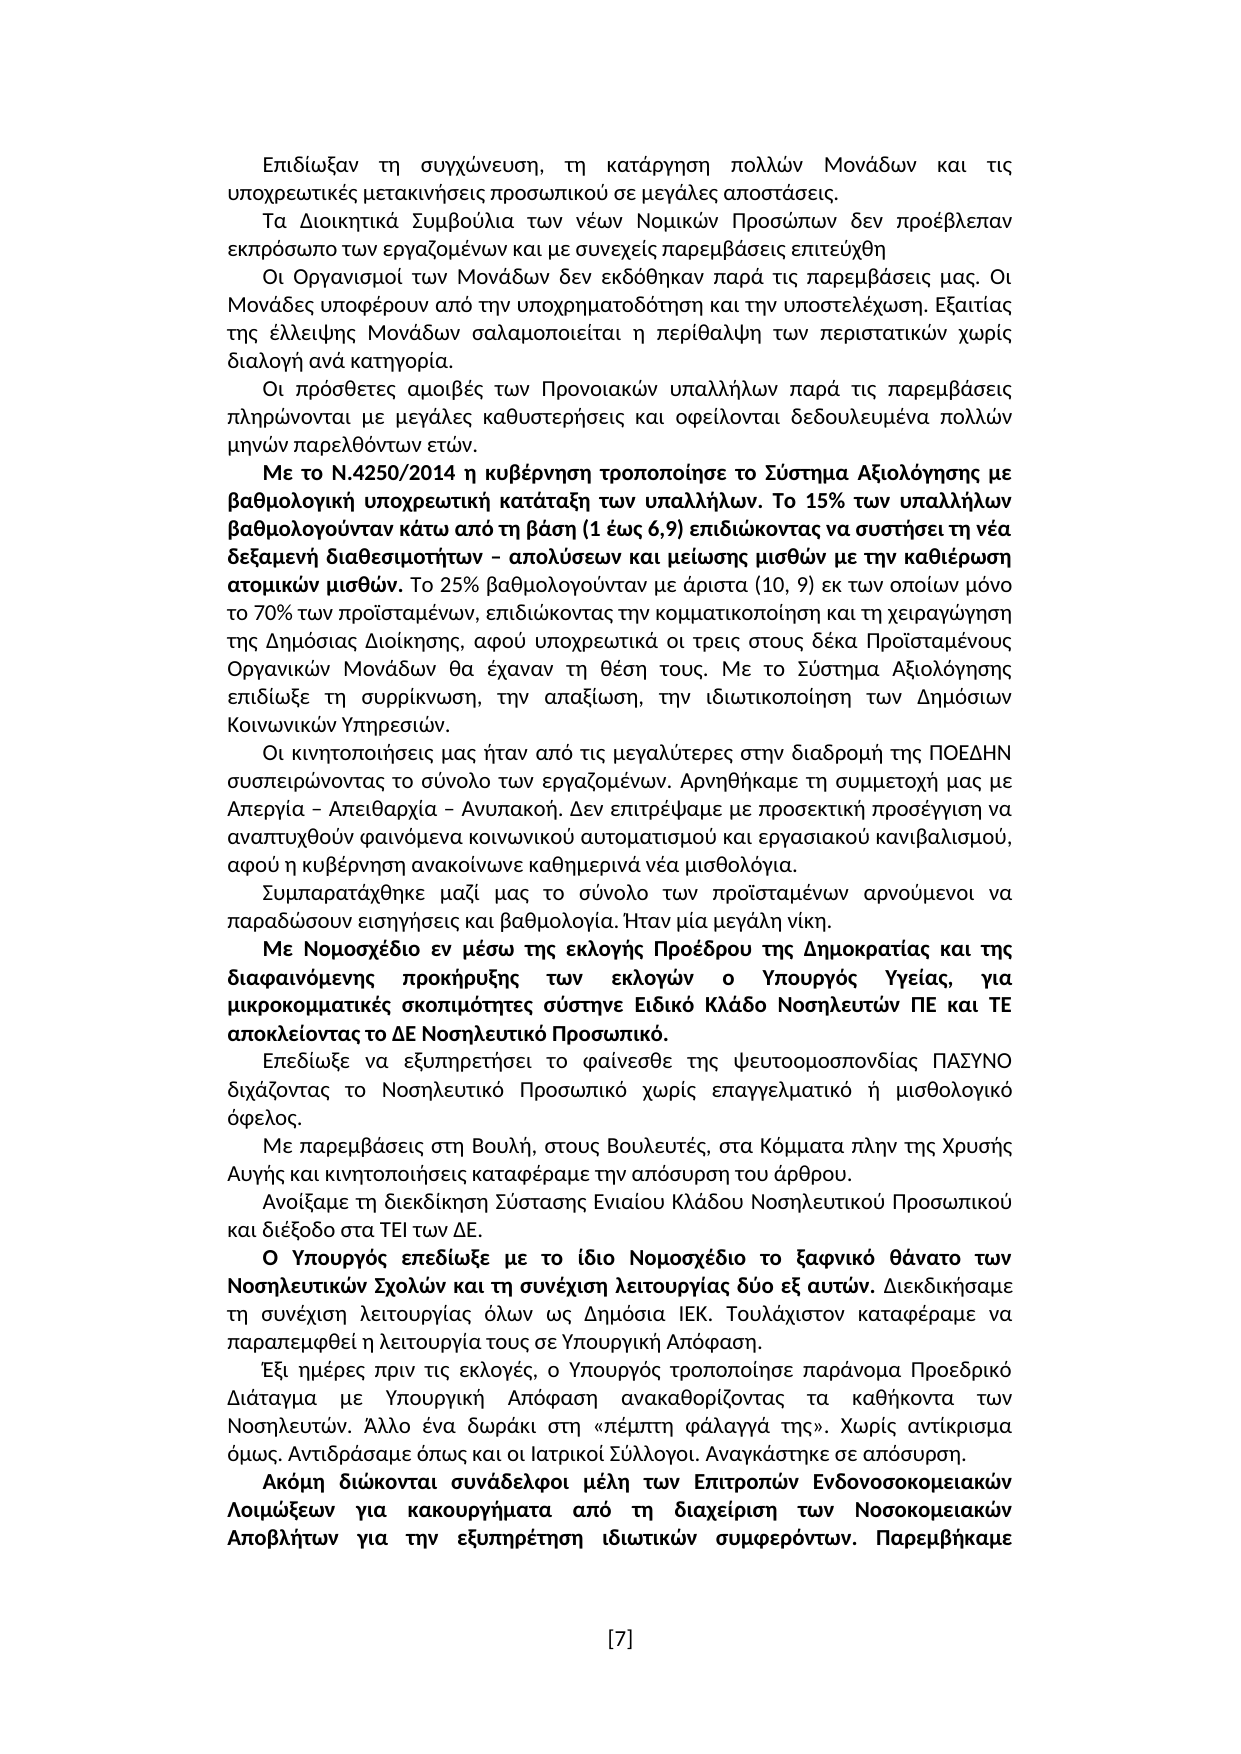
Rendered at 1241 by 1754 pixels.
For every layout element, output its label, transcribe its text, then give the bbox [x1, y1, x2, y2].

text Με Νομοσχέδιο εν μέσω της εκλογής Προέδρου της Δημοκρατίας και της διαφαινόμενης προκήρυξης των εκλογών ο Υπουργός Υγείας, για μικροκομματικές σκοπιμότητες σύστηνε Ειδικό Κλάδο Νοσηλευτών ΠΕ και ΤΕ αποκλείοντας το ΔΕ Νοσηλευτικό Προσωπικό. [227, 934, 1013, 1047]
text Οι Οργανισμοί των Μονάδων δεν εκδόθηκαν παρά τις παρεμβάσεις μας. Οι Μονάδες υποφέρουν από την υποχρηματοδότηση και την υποστελέχωση. Εξαιτίας της έλλειψης Μονάδων σαλαμοποιείται η περίθαλψη των περιστατικών χωρίς διαλογή ανά κατηγορία. [227, 262, 1013, 374]
text Ο Υπουργός επεδίωξε με το ίδιο Νομοσχέδιο το ξαφνικό θάνατο των Νοσηλευτικών Σχολών και τη συνέχιση λειτουργίας δύο εξ αυτών. Διεκδικήσαμε τη συνέχιση λειτουργίας όλων ως Δημόσια ΙΕΚ. Τουλάχιστον καταφέραμε να παραπεμφθεί η λειτουργία τους σε Υπουργική Απόφαση. [227, 1243, 1013, 1355]
text Οι κινητοποιήσεις μας ήταν από τις μεγαλύτερες στην διαδρομή της ΠΟΕΔΗΝ συσπειρώνοντας το σύνολο των εργαζομένων. Αρνηθήκαμε τη συμμετοχή μας με Απεργία – Απειθαρχία – Ανυπακοή. Δεν επιτρέψαμε με προσεκτική προσέγγιση να αναπτυχθούν φαινόμενα κοινωνικού αυτοματισμού και εργασιακού κανιβαλισμού, αφού η κυβέρνηση ανακοίνωνε καθημερινά νέα μισθολόγια. [227, 738, 1013, 878]
text Με το Ν.4250/2014 η κυβέρνηση τροποποίησε το Σύστημα Αξιολόγησης με βαθμολογική υποχρεωτική κατάταξη των υπαλλήλων. Το 15% των υπαλλήλων βαθμολογούνταν κάτω από τη βάση (1 έως 6,9) επιδιώκοντας να συστήσει τη νέα δεξαμενή διαθεσιμοτήτων – απολύσεων και μείωσης μισθών με την καθιέρωση ατομικών μισθών. Το 25% βαθμολογούνταν με άριστα (10, 9) εκ των οποίων μόνο το 70% των προϊσταμένων, επιδιώκοντας την κομματικοποίηση και τη χειραγώγηση της Δημόσιας Διοίκησης, αφού υποχρεωτικά οι τρεις στους δέκα Προϊσταμένους Οργανικών Μονάδων θα έχαναν τη θέση τους. Με το Σύστημα Αξιολόγησης επιδίωξε τη συρρίκνωση, την απαξίωση, την ιδιωτικοποίηση των Δημόσιων Κοινωνικών Υπηρεσιών. [227, 458, 1013, 738]
text Έξι ημέρες πριν τις εκλογές, ο Υπουργός τροποποίησε παράνομα Προεδρικό Διάταγμα με Υπουργική Απόφαση ανακαθορίζοντας τα καθήκοντα των Νοσηλευτών. Άλλο ένα δωράκι στη «πέμπτη φάλαγγά της». Χωρίς αντίκρισμα όμως. Αντιδράσαμε όπως και οι Ιατρικοί Σύλλογοι. Αναγκάστηκε σε απόσυρση. [227, 1355, 1013, 1467]
text Επεδίωξε να εξυπηρετήσει το φαίνεσθε της ψευτοομοσπονδίας ΠΑΣΥΝΟ διχάζοντας το Νοσηλευτικό Προσωπικό χωρίς επαγγελματικό ή μισθολογικό όφελος. [227, 1047, 1013, 1131]
text Ανοίξαμε τη διεκδίκηση Σύστασης Ενιαίου Κλάδου Νοσηλευτικού Προσωπικού και διέξοδο στα ΤΕΙ των ΔΕ. [227, 1187, 1013, 1243]
text Επιδίωξαν τη συγχώνευση, τη κατάργηση πολλών Μονάδων και τις υποχρεωτικές μετακινήσεις προσωπικού σε μεγάλες αποστάσεις. [227, 150, 1013, 206]
text Με παρεμβάσεις στη Βουλή, στους Βουλευτές, στα Κόμματα πλην της Χρυσής Αυγής και κινητοποιήσεις καταφέραμε την απόσυρση του άρθρου. [227, 1131, 1013, 1187]
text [227, 1467, 1013, 1551]
text Οι πρόσθετες αμοιβές των Προνοιακών υπαλλήλων παρά τις παρεμβάσεις πληρώνονται με μεγάλες καθυστερήσεις και οφείλονται δεδουλευμένα πολλών μηνών παρελθόντων ετών. [227, 374, 1013, 458]
text Συμπαρατάχθηκε μαζί μας το σύνολο των προϊσταμένων αρνούμενοι να παραδώσουν εισηγήσεις και βαθμολογία. Ήταν μία μεγάλη νίκη. [227, 878, 1013, 934]
text Τα Διοικητικά Συμβούλια των νέων Νομικών Προσώπων δεν προέβλεπαν εκπρόσωπο των εργαζομένων και με συνεχείς παρεμβάσεις επιτεύχθη [227, 206, 1013, 262]
